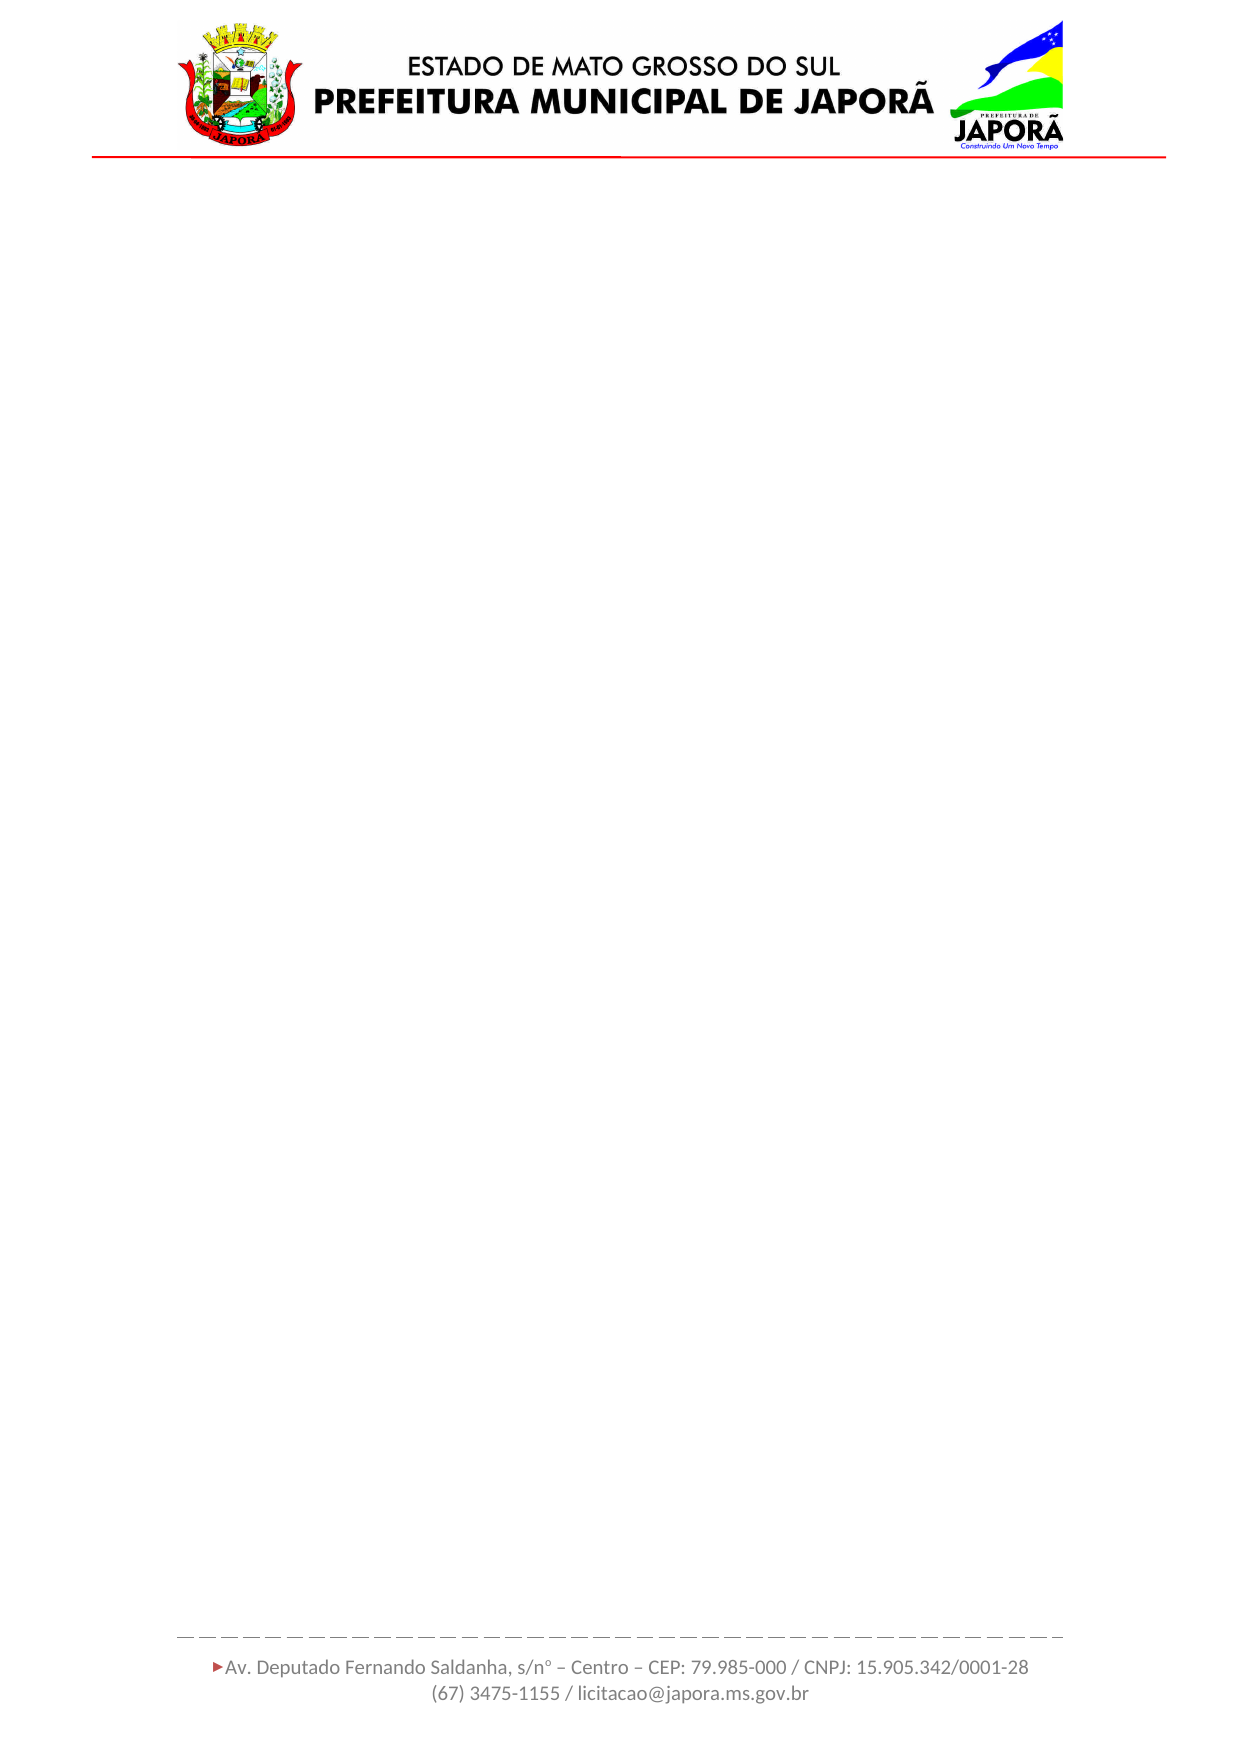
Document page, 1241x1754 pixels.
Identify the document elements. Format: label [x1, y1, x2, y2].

picture [177, 20, 1064, 150]
